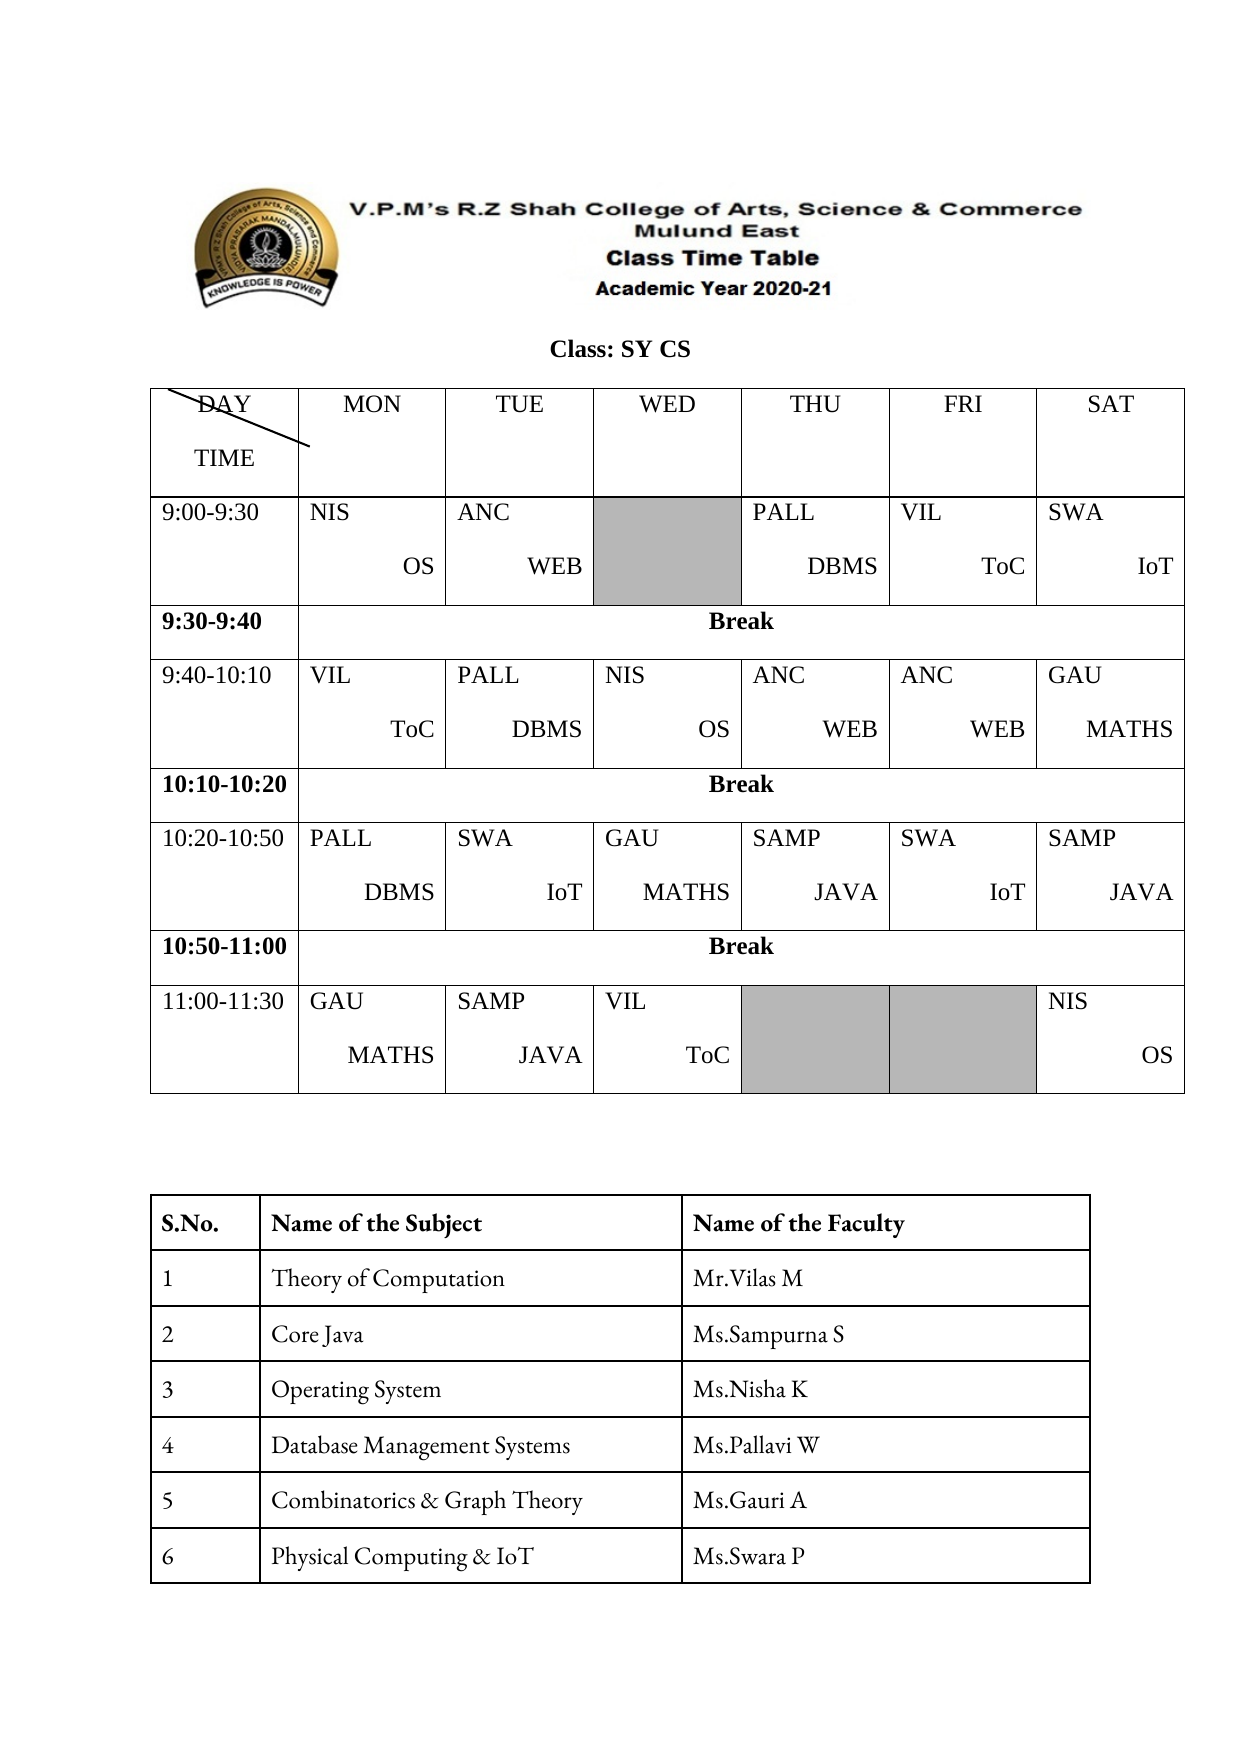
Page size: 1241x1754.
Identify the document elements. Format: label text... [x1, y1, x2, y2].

table_cell 4 [152, 1418, 259, 1471]
table_cell 9:00-9:30 [151, 498, 298, 605]
table_cell Ms.Pallavi W [683, 1418, 1089, 1471]
table_cell 11:00-11:30 [151, 986, 298, 1093]
table_cell 9:30-9:40 [151, 606, 298, 659]
picture [150, 182, 1091, 310]
table_header THU [742, 389, 889, 496]
table_cell VIL ToC [299, 660, 445, 768]
table_cell 10:20-10:50 [151, 823, 298, 930]
table_header WED [594, 389, 741, 496]
table_cell Break [299, 606, 1184, 659]
table_cell 3 [152, 1362, 259, 1416]
table_cell PALL DBMS [299, 823, 445, 930]
table_header Name of the Faculty [683, 1196, 1089, 1249]
table_cell Database Management Systems [261, 1418, 681, 1471]
table_cell [890, 986, 1036, 1093]
table_cell GAU MATHS [594, 823, 741, 930]
table_cell 10:50-11:00 [151, 931, 298, 985]
table_cell VIL ToC [594, 986, 741, 1093]
table_cell 6 [152, 1529, 259, 1582]
table_cell Mr.Vilas M [683, 1251, 1089, 1304]
table_cell SWA IoT [1037, 498, 1184, 605]
table_cell SAMP JAVA [446, 986, 593, 1093]
table_header MON [299, 389, 445, 496]
table_cell 9:40-10:10 [151, 660, 298, 768]
table_cell Core Java [261, 1307, 681, 1360]
table_header S.No. [152, 1196, 259, 1249]
table_cell [594, 498, 741, 605]
table_cell GAU MATHS [299, 986, 445, 1093]
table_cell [261, 1529, 681, 1582]
table_cell VIL ToC [890, 498, 1036, 605]
table_cell ANC WEB [890, 660, 1036, 768]
table_cell GAU MATHS [1037, 660, 1184, 768]
table_cell Break [299, 931, 1184, 985]
table_cell Ms.Nisha K [683, 1362, 1089, 1416]
table_cell SWA IoT [890, 823, 1036, 930]
table_cell 2 [152, 1307, 259, 1360]
table_cell Operating System [261, 1362, 681, 1416]
table_cell PALL DBMS [446, 660, 593, 768]
table_header TUE [446, 389, 593, 496]
table_cell Ms.Swara P [683, 1529, 1089, 1582]
table_cell PALL DBMS [742, 498, 889, 605]
table_cell ANC WEB [446, 498, 593, 605]
table_cell Ms.Sampurna S [683, 1307, 1089, 1360]
table_cell 1 [152, 1251, 259, 1304]
table_header Name of the Subject [261, 1196, 681, 1249]
table_cell SAMP JAVA [742, 823, 889, 930]
text Class: SY CS [150, 334, 1090, 363]
table_header DAY TIME [151, 389, 298, 496]
table_cell SWA IoT [446, 823, 593, 930]
table_cell Ms.Gauri A [683, 1473, 1089, 1527]
table_cell Theory of Computation [261, 1251, 681, 1304]
table_header FRI [890, 389, 1036, 496]
table_cell SAMP JAVA [1037, 823, 1184, 930]
table_cell 10:10-10:20 [151, 769, 298, 822]
table_cell NIS OS [594, 660, 741, 768]
table_cell Break [299, 769, 1184, 822]
table_cell ANC WEB [742, 660, 889, 768]
table_cell NIS OS [299, 498, 445, 605]
table_cell [742, 986, 889, 1093]
table_cell Combinatorics & Graph Theory [261, 1473, 681, 1527]
table_header SAT [1037, 389, 1184, 496]
table_cell 5 [152, 1473, 259, 1527]
table_cell NIS OS [1037, 986, 1184, 1093]
